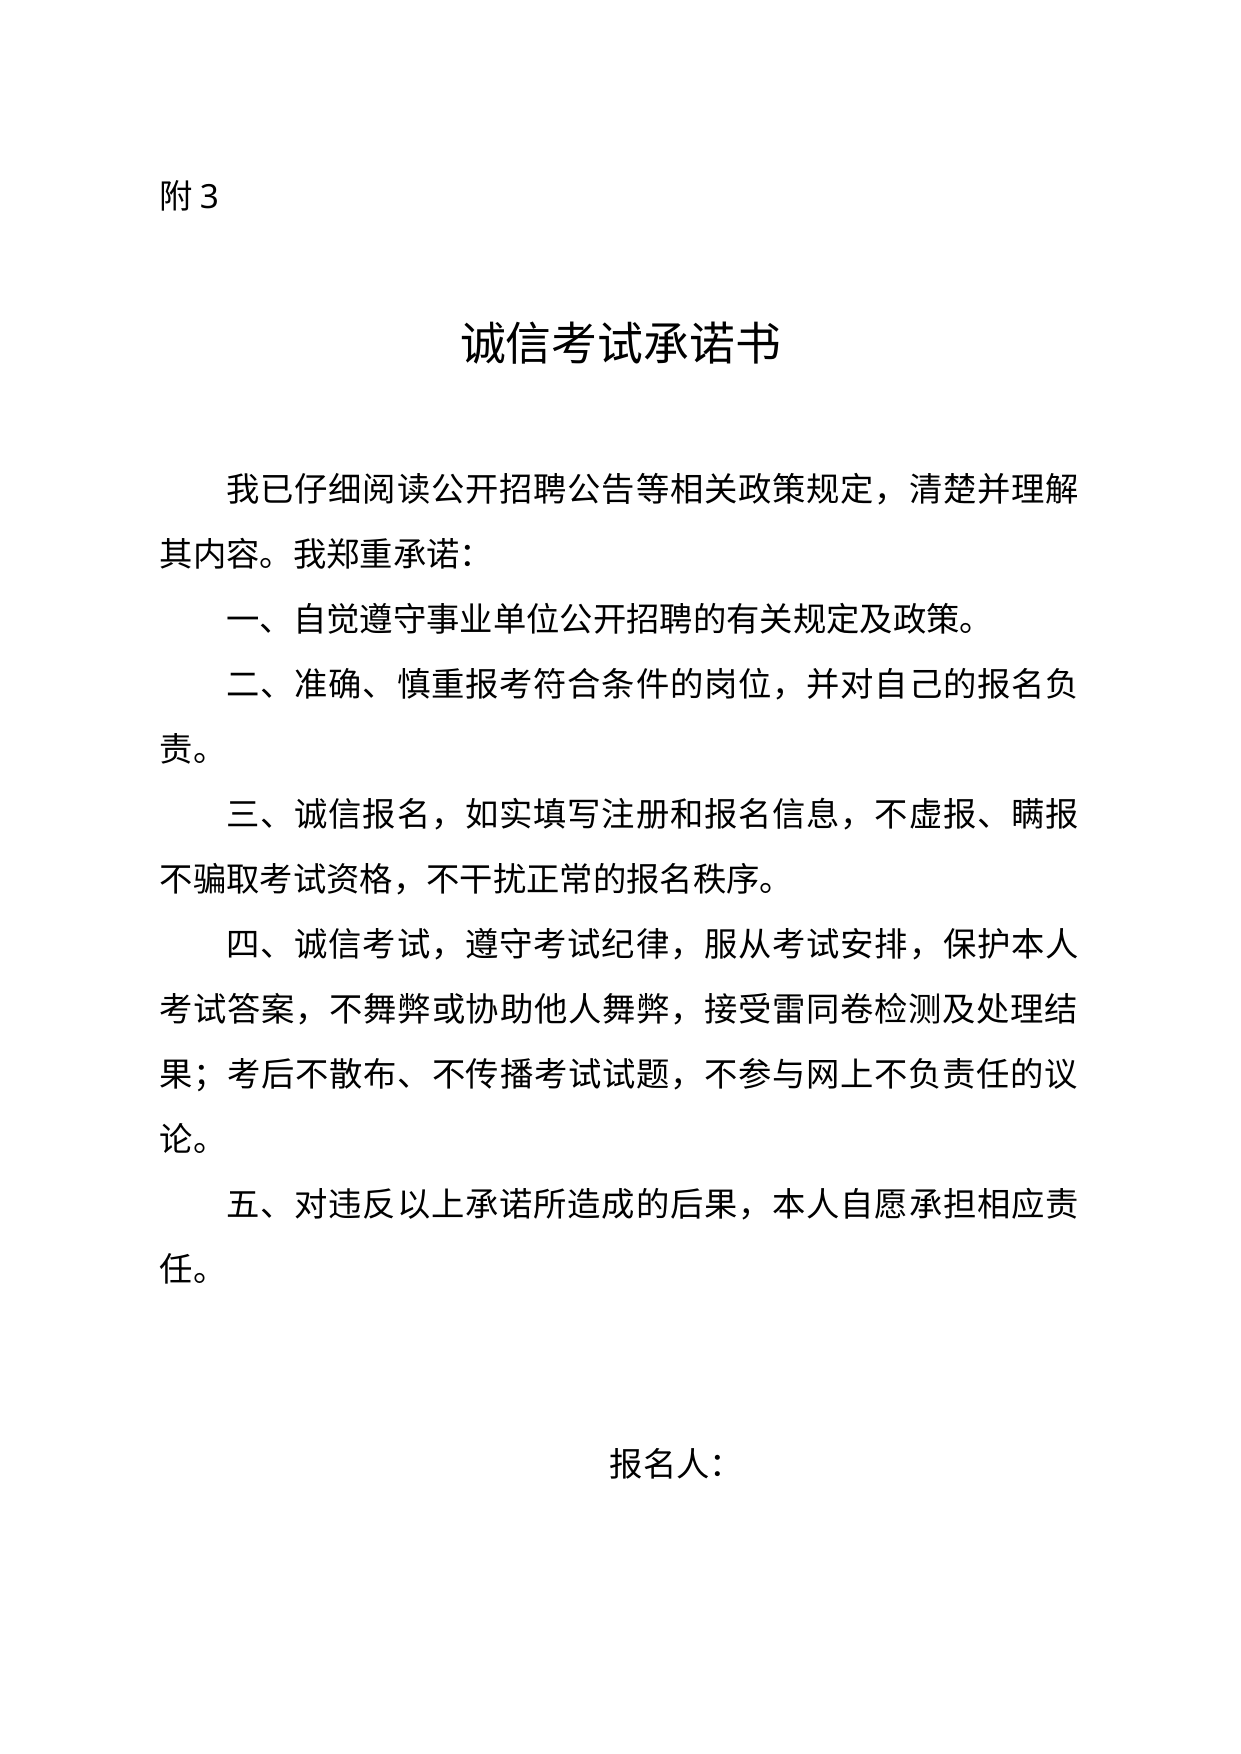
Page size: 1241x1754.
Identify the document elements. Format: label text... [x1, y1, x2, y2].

text 附3 [159, 162, 1081, 227]
text 诚信考试承诺书 [159, 292, 1081, 389]
text 二、准确、慎重报考符合条件的岗位，并对自己的报名负责。 [159, 649, 1081, 779]
text 三、诚信报名，如实填写注册和报名信息，不虚报、瞒报，不骗取考试资格，不干扰正常的报名秩序。 [159, 779, 1081, 909]
text 我已仔细阅读公开招聘公告等相关政策规定，清楚并理解其内容。我郑重承诺： [159, 454, 1081, 584]
text 五、对违反以上承诺所造成的后果，本人自愿承担相应责任。 [159, 1169, 1081, 1299]
text 四、诚信考试，遵守考试纪律，服从考试安排，保护本人考试答案，不舞弊或协助他人舞弊，接受雷同卷检测及处理结果；考后不散布、不传播考试试题，不参与网上不负责任的议论。 [159, 909, 1081, 1169]
text 报名人： [159, 1429, 1081, 1494]
text 一、自觉遵守事业单位公开招聘的有关规定及政策。 [159, 584, 1081, 649]
